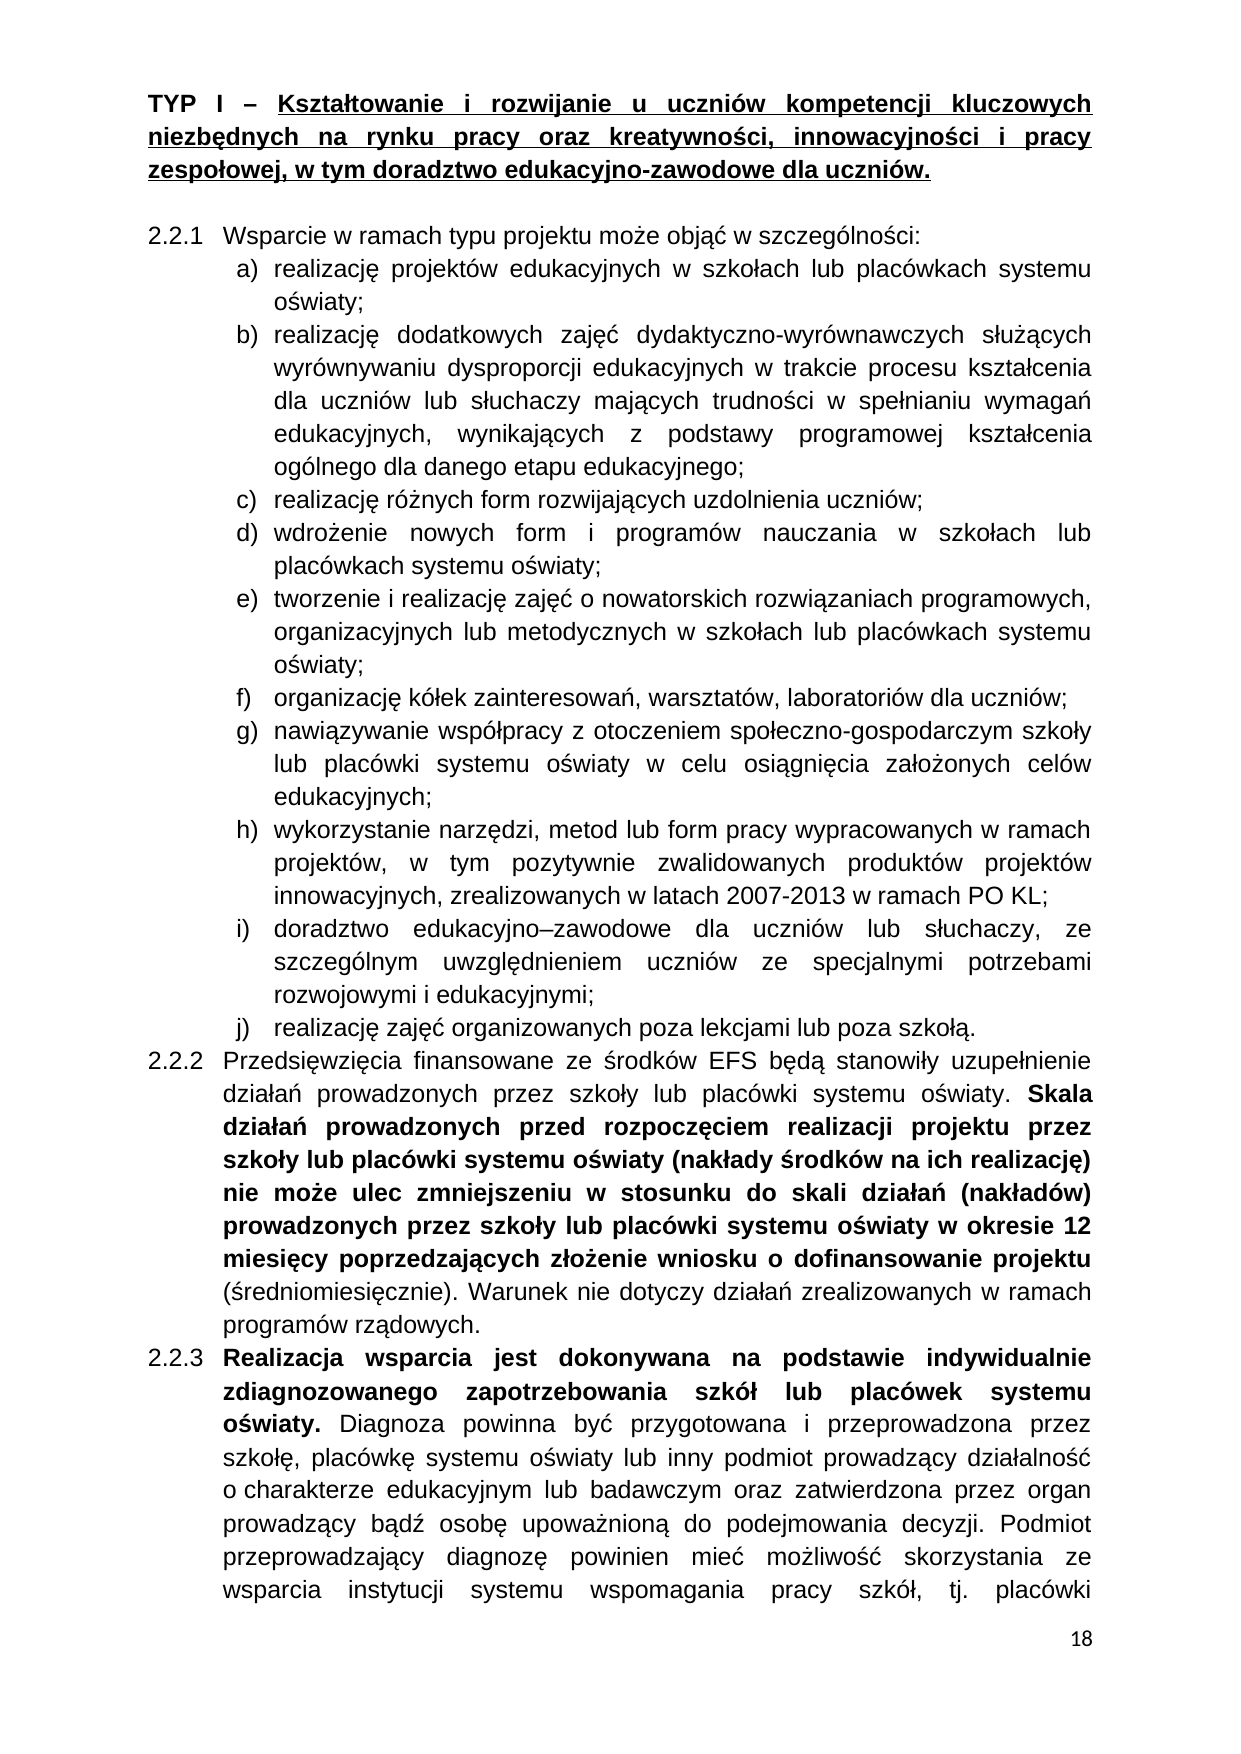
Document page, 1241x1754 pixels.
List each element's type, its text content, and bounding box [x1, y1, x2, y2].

list tworzenie i realizację zajęć o nowatorskich rozwiązaniach programowych, organizacyjnych lub metodycznych w szkołach lub placówkach systemu oświaty; [236, 584, 1093, 679]
list wykorzystanie narzędzi, metod lub form pracy wypracowanych w ramach projektów, w tym pozytywnie zwalidowanych produktów projektów innowacyjnych, zrealizowanych w latach 2007-2013 w ramach PO KL; [236, 815, 1093, 910]
list realizację różnych form rozwijających uzdolnienia uczniów; [236, 485, 1093, 514]
list wdrożenie nowych form i programów nauczania w szkołach lub placówkach systemu oświaty; [236, 518, 1093, 580]
list Wsparcie w ramach typu projektu może objąć w szczególności: [148, 221, 1093, 249]
list realizację projektów edukacyjnych w szkołach lub placówkach systemu oświaty; [236, 254, 1093, 316]
text TYP I – Kształtowanie i rozwijanie u uczniów kompetencji kluczowych niezbędnych na rynku pracy oraz kreatywności, innowacyjności i pracy zespołowej, w tym doradztwo edukacyjno-zawodowe dla uczniów. [148, 89, 1093, 183]
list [148, 1343, 1093, 1603]
list Przedsięwzięcia finansowane ze środków EFS będą stanowiły uzupełnienie działań prowadzonych przez szkoły lub placówki systemu oświaty. Skala działań prowadzonych przed rozpoczęciem realizacji projektu przez szkoły lub placówki systemu oświaty (nakłady środków na ich realizację) nie może ulec zmniejszeniu w stosunku do skali działań (nakładów) prowadzonych przez szkoły lub placówki systemu oświaty w okresie 12 miesięcy poprzedzających złożenie wniosku o dofinansowanie projektu (średniomiesięcznie). Warunek nie dotyczy działań zrealizowanych w ramach programów rządowych. [148, 1046, 1093, 1339]
list nawiązywanie współpracy z otoczeniem społeczno-gospodarczym szkoły lub placówki systemu oświaty w celu osiągnięcia założonych celów edukacyjnych; [236, 716, 1093, 811]
list realizację dodatkowych zajęć dydaktyczno-wyrównawczych służących wyrównywaniu dysproporcji edukacyjnych w trakcie procesu kształcenia dla uczniów lub słuchaczy mających trudności w spełnianiu wymagań edukacyjnych, wynikających z podstawy programowej kształcenia ogólnego dla danego etapu edukacyjnego; [236, 320, 1093, 481]
list organizację kółek zainteresowań, warsztatów, laboratoriów dla uczniów; [236, 683, 1093, 712]
list realizację zajęć organizowanych poza lekcjami lub poza szkołą. [236, 1013, 1093, 1042]
list doradztwo edukacyjno–zawodowe dla uczniów lub słuchaczy, ze szczególnym uwzględnieniem uczniów ze specjalnymi potrzebami rozwojowymi i edukacyjnymi; [236, 914, 1093, 1009]
